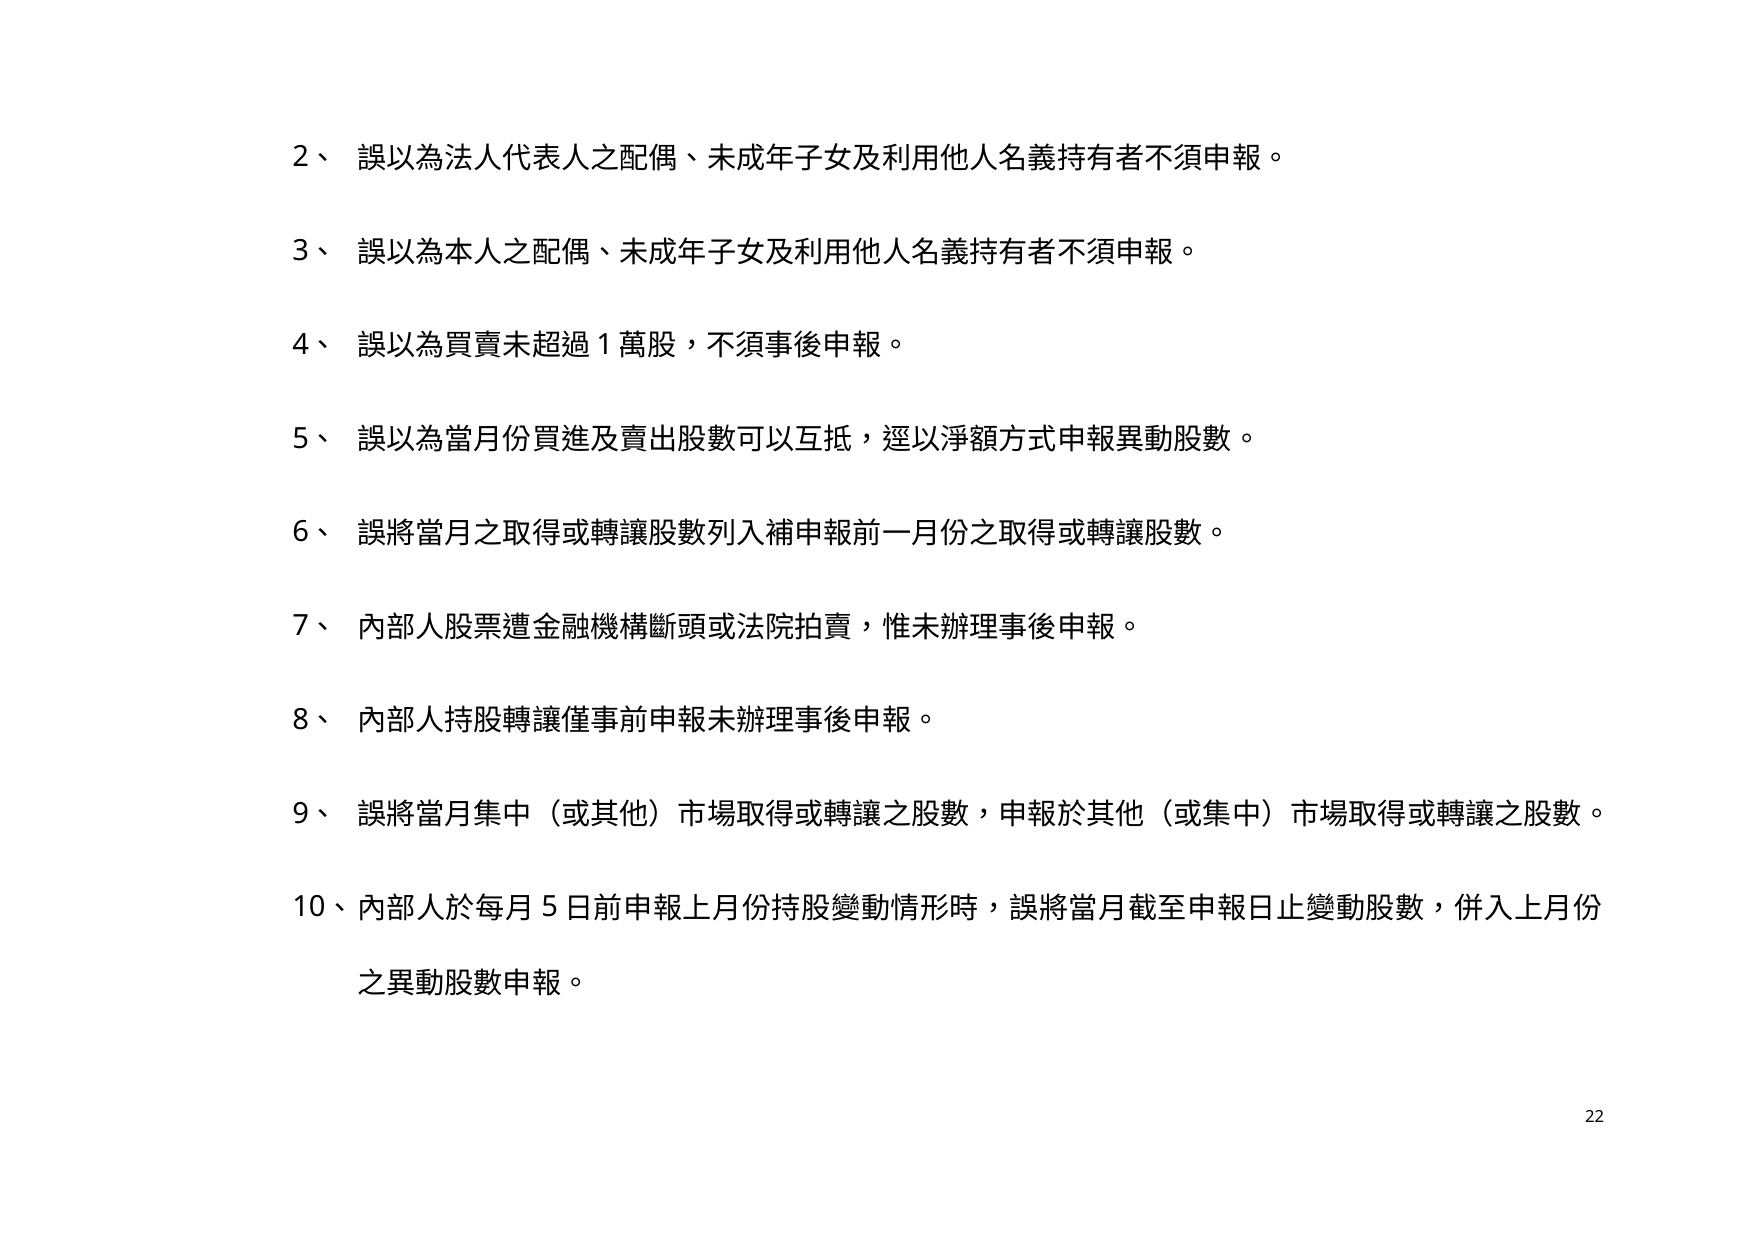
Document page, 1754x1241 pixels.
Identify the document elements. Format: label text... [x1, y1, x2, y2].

list 誤以為本人之配偶、未成年子女及利用他人名義持有者不須申報。 [292, 212, 1604, 287]
list 誤以為買賣未超過1萬股，不須事後申報。 [292, 306, 1604, 381]
list 內部人於每月5日前申報上月份持股變動情形時，誤將當月截至申報日止變動股數，併入上月份之異動股數申報。 [292, 868, 1604, 1018]
list 內部人股票遭金融機構斷頭或法院拍賣，惟未辦理事後申報。 [292, 587, 1604, 662]
list 誤以為當月份買進及賣出股數可以互抵，逕以淨額方式申報異動股數。 [292, 399, 1604, 474]
list 誤將當月之取得或轉讓股數列入補申報前一月份之取得或轉讓股數。 [292, 493, 1604, 568]
list 誤以為法人代表人之配偶、未成年子女及利用他人名義持有者不須申報。 [292, 118, 1604, 193]
list 誤將當月集中（或其他）市場取得或轉讓之股數，申報於其他（或集中）市場取得或轉讓之股數。 [292, 774, 1604, 849]
list 內部人持股轉讓僅事前申報未辦理事後申報。 [292, 681, 1604, 756]
